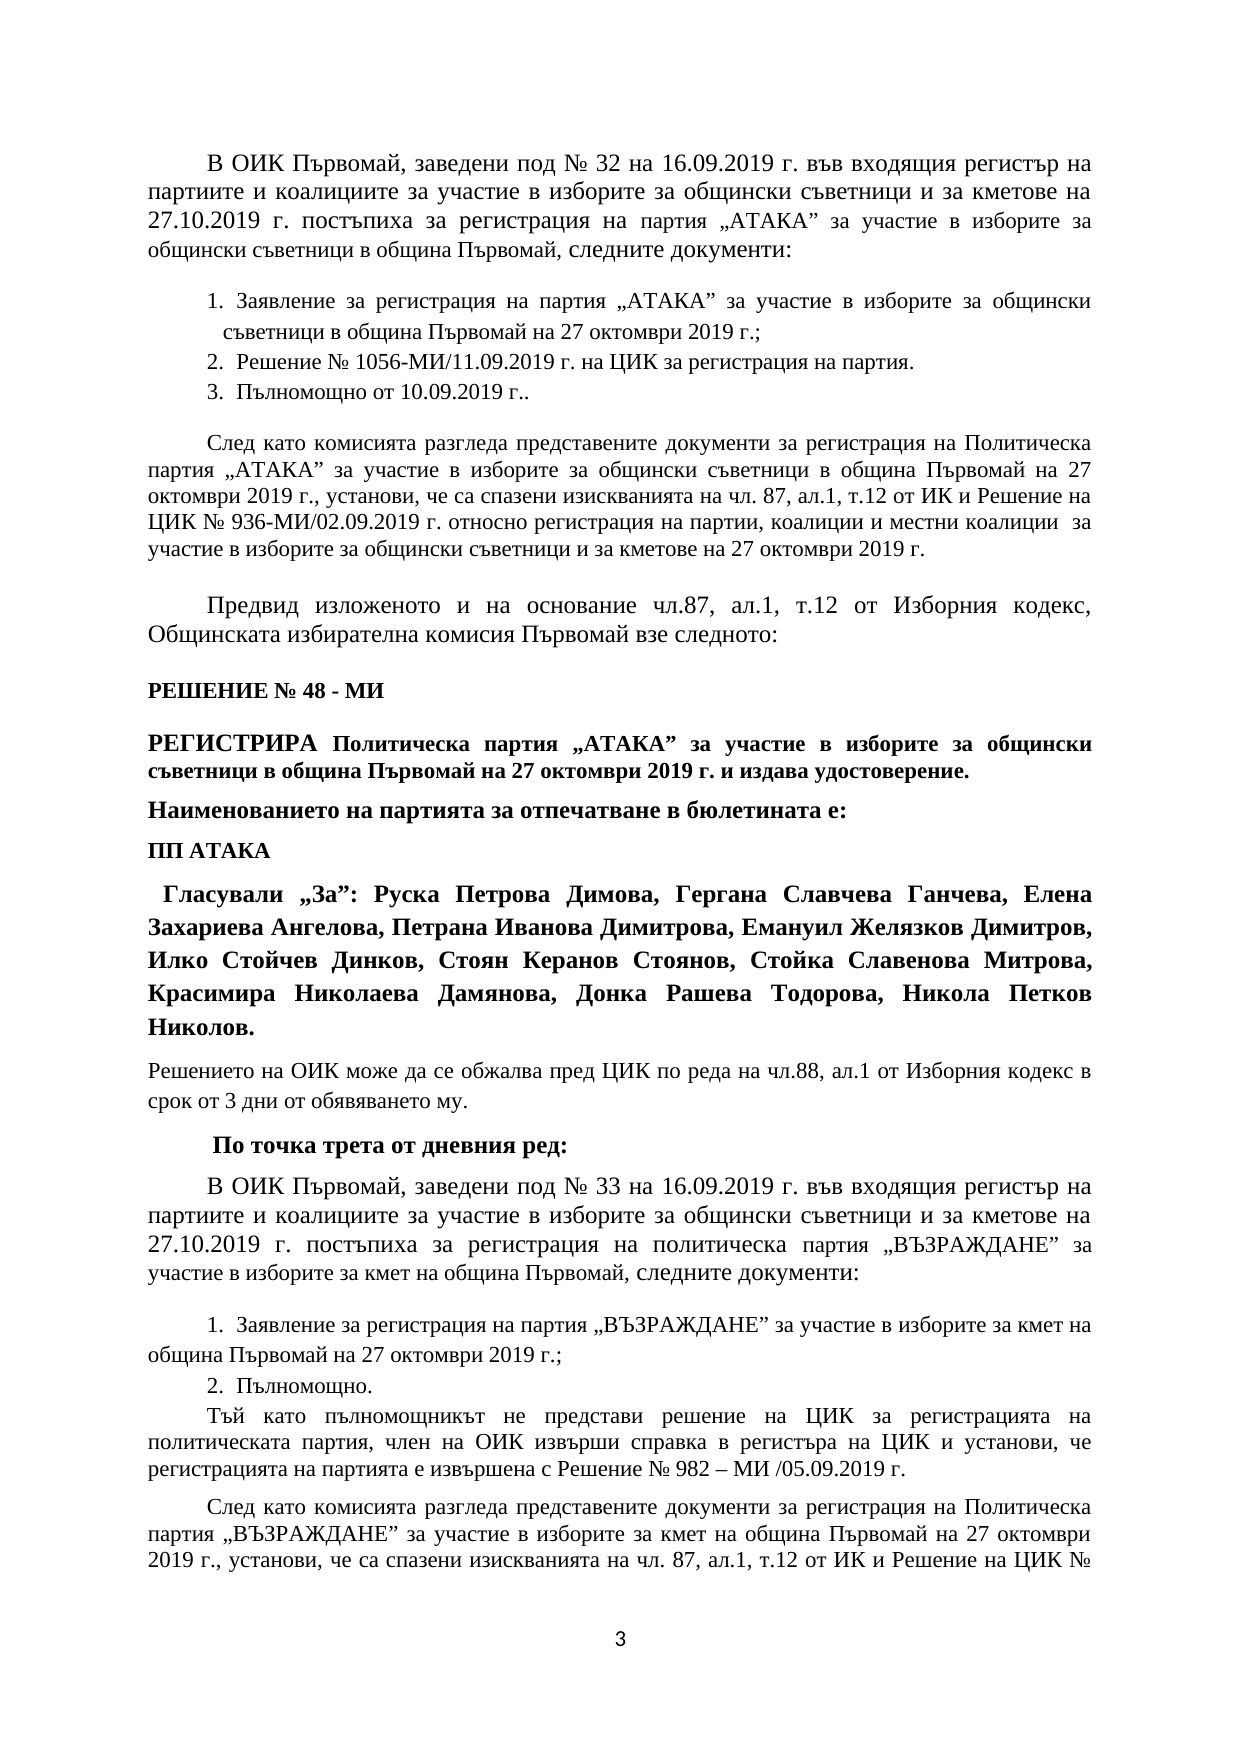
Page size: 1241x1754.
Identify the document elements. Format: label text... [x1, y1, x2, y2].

text След като комисията разгледа представените документи за регистрация на Политическа партия „АТАКА” за участие в изборите за общински съветници в община Първомай на 27 октомври 2019 г., установи, че са спазени изискванията на чл. 87, ал.1, т.12 от ИК и Решение на ЦИК № 936-МИ/02.09.2019 г. относно регистрация на партии, коалиции и местни коалиции за участие в изборите за общински съветници и за кметове на 27 октомври 2019 г. [148, 429, 1093, 561]
list Тъй като пълномощникът не представи решение на ЦИК за регистрацията на политическата партия, член на ОИК извърши справка в регистъра на ЦИК и установи, че регистрацията на партията е извършена с Решение № 982 – МИ /05.09.2019 г. [148, 1402, 1093, 1481]
text По точка трета от дневния ред: [148, 1130, 1093, 1159]
text РЕШЕНИЕ № 48 - МИ [148, 677, 1093, 703]
text Гласували „За”: Руска Петрова Димова, Гергана Славчева Ганчева, Елена Захариева Ангелова, Петрана Иванова Димитрова, Емануил Желязков Димитров, Илко Стойчев Динков, Стоян Керанов Стоянов, Стойка Славенова Митрова, Красимира Николаева Дамянова, Донка Рашева Тодорова, Никола Петков Николов. [148, 879, 1093, 1040]
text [148, 1493, 1093, 1572]
text РЕГИСТРИРА Политическа партия „АТАКА” за участие в изборите за общински съветници в община Първомай на 27 октомври 2019 г. и издава удостоверение. [148, 728, 1093, 783]
list Решение № 1056-МИ/11.09.2019 г. на ЦИК за регистрация на партия. [148, 348, 1093, 374]
list Заявление за регистрация на партия „АТАКА” за участие в изборите за общински съветници в община Първомай на 27 октомври 2019 г.; [207, 288, 1093, 344]
list Пълномощно от 10.09.2019 г.. [148, 378, 1093, 404]
text ПП АТАКА [148, 837, 1093, 863]
text Наименованието на партията за отпечатване в бюлетината e: [148, 796, 1093, 824]
text В ОИК Първомай, заведени под № 33 на 16.09.2019 г. във входящия регистър на партиите и коалициите за участие в изборите за общински съветници и за кметове на 27.10.2019 г. постъпиха за регистрация на политическа партия „ВЪЗРАЖДАНЕ” за участие в изборите за кмет на община Първомай, следните документи: [148, 1171, 1093, 1286]
text Решението на ОИК може да се обжалва пред ЦИК по реда на чл.88, ал.1 от Изборния кодекс в срок от 3 дни от обявяването му. [148, 1057, 1093, 1114]
list Заявление за регистрация на партия „ВЪЗРАЖДАНЕ” за участие в изборите за кмет на община Първомай на 27 октомври 2019 г.; [148, 1311, 1093, 1368]
text Предвид изложеното и на основание чл.87, ал.1, т.12 от Изборния кодекс, Общинската избирателна комисия Първомай взе следното: [148, 590, 1093, 648]
list Пълномощно. [148, 1372, 1093, 1398]
text В ОИК Първомай, заведени под № 32 на 16.09.2019 г. във входящия регистър на партиите и коалициите за участие в изборите за общински съветници и за кметове на 27.10.2019 г. постъпиха за регистрация на партия „АТАКА” за участие в изборите за общински съветници в община Първомай, следните документи: [148, 148, 1093, 263]
